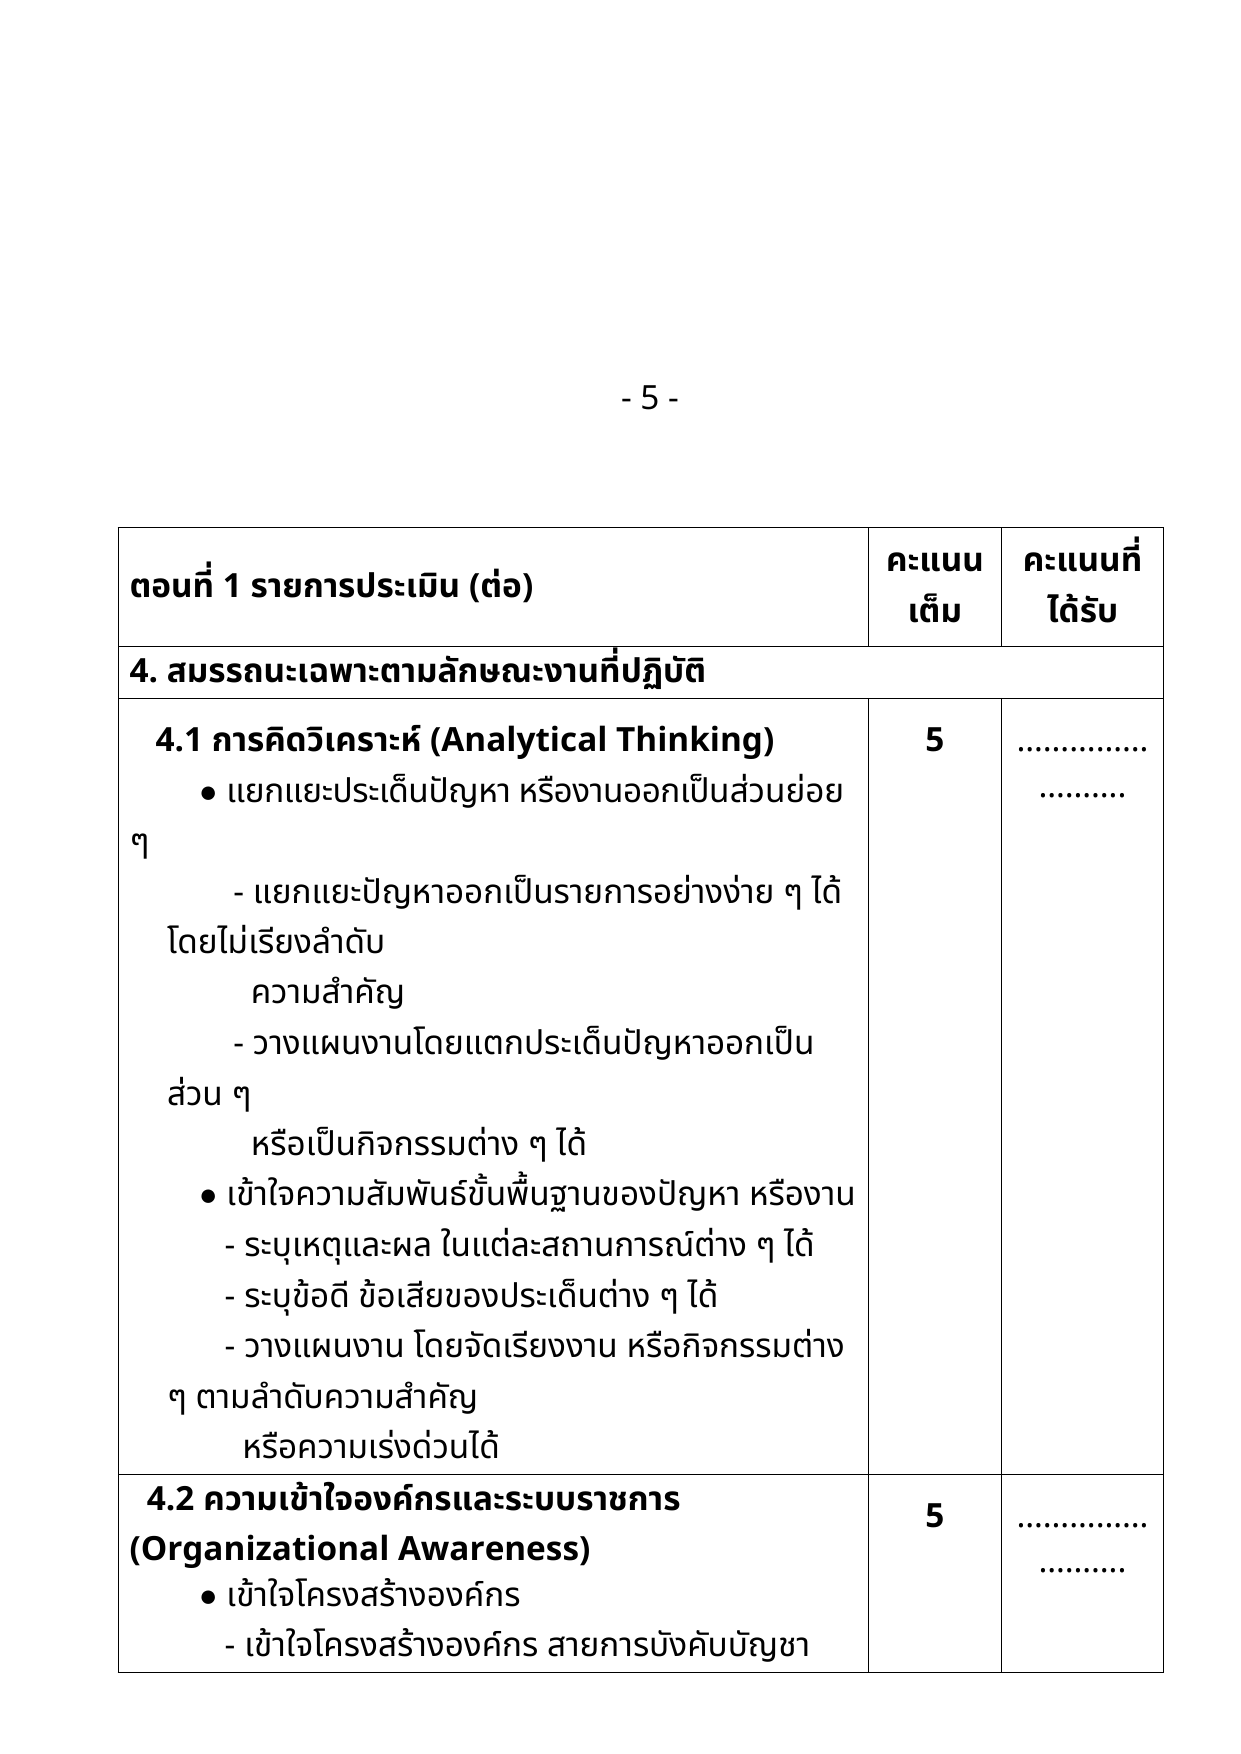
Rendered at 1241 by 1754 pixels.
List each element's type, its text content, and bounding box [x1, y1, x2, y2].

table_cell ……………………. [1002, 699, 1163, 1473]
table_header ตอนที่ 1 รายการประเมิน (ต่อ) [119, 528, 868, 646]
table_header คะแนนที่ได้รับ [1002, 528, 1163, 646]
text - 5 - [177, 374, 1122, 419]
table_cell 4.1 การคิดวิเคราะห์ (Analytical Thinking) ● แยกแยะประเด็นปัญหา หรืองานออกเป็นส่วนย่อย ๆ - แยกแยะปัญหาออกเป็นรายการอย่างง่าย ๆ ได้โดยไม่เรียงลำดับ ความสำคัญ - วางแผนงานโดยแตกประเด็นปัญหาออกเป็นส่วน ๆ หรือเป็นกิจกรรมต่าง ๆ ได้ ● เข้าใจความสัมพันธ์ขั้นพื้นฐานของปัญหา หรืองาน - ระบุเหตุและผล ในแต่ละสถานการณ์ต่าง ๆ ได้ - ระบุข้อดี ข้อเสียของประเด็นต่าง ๆ ได้ - วางแผนงาน โดยจัดเรียงงาน หรือกิจกรรมต่าง ๆ ตามลำดับความสำคัญ หรือความเร่งด่วนได้ [119, 699, 868, 1473]
table_cell 5 [869, 1475, 1001, 1672]
table_cell 5 [869, 699, 1001, 1473]
table_header คะแนนเต็ม [869, 528, 1001, 646]
table_cell ……………………. [1002, 1475, 1163, 1672]
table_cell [119, 1475, 868, 1672]
table_cell 4. สมรรถนะเฉพาะตามลักษณะงานที่ปฏิบัติ [119, 647, 1163, 698]
